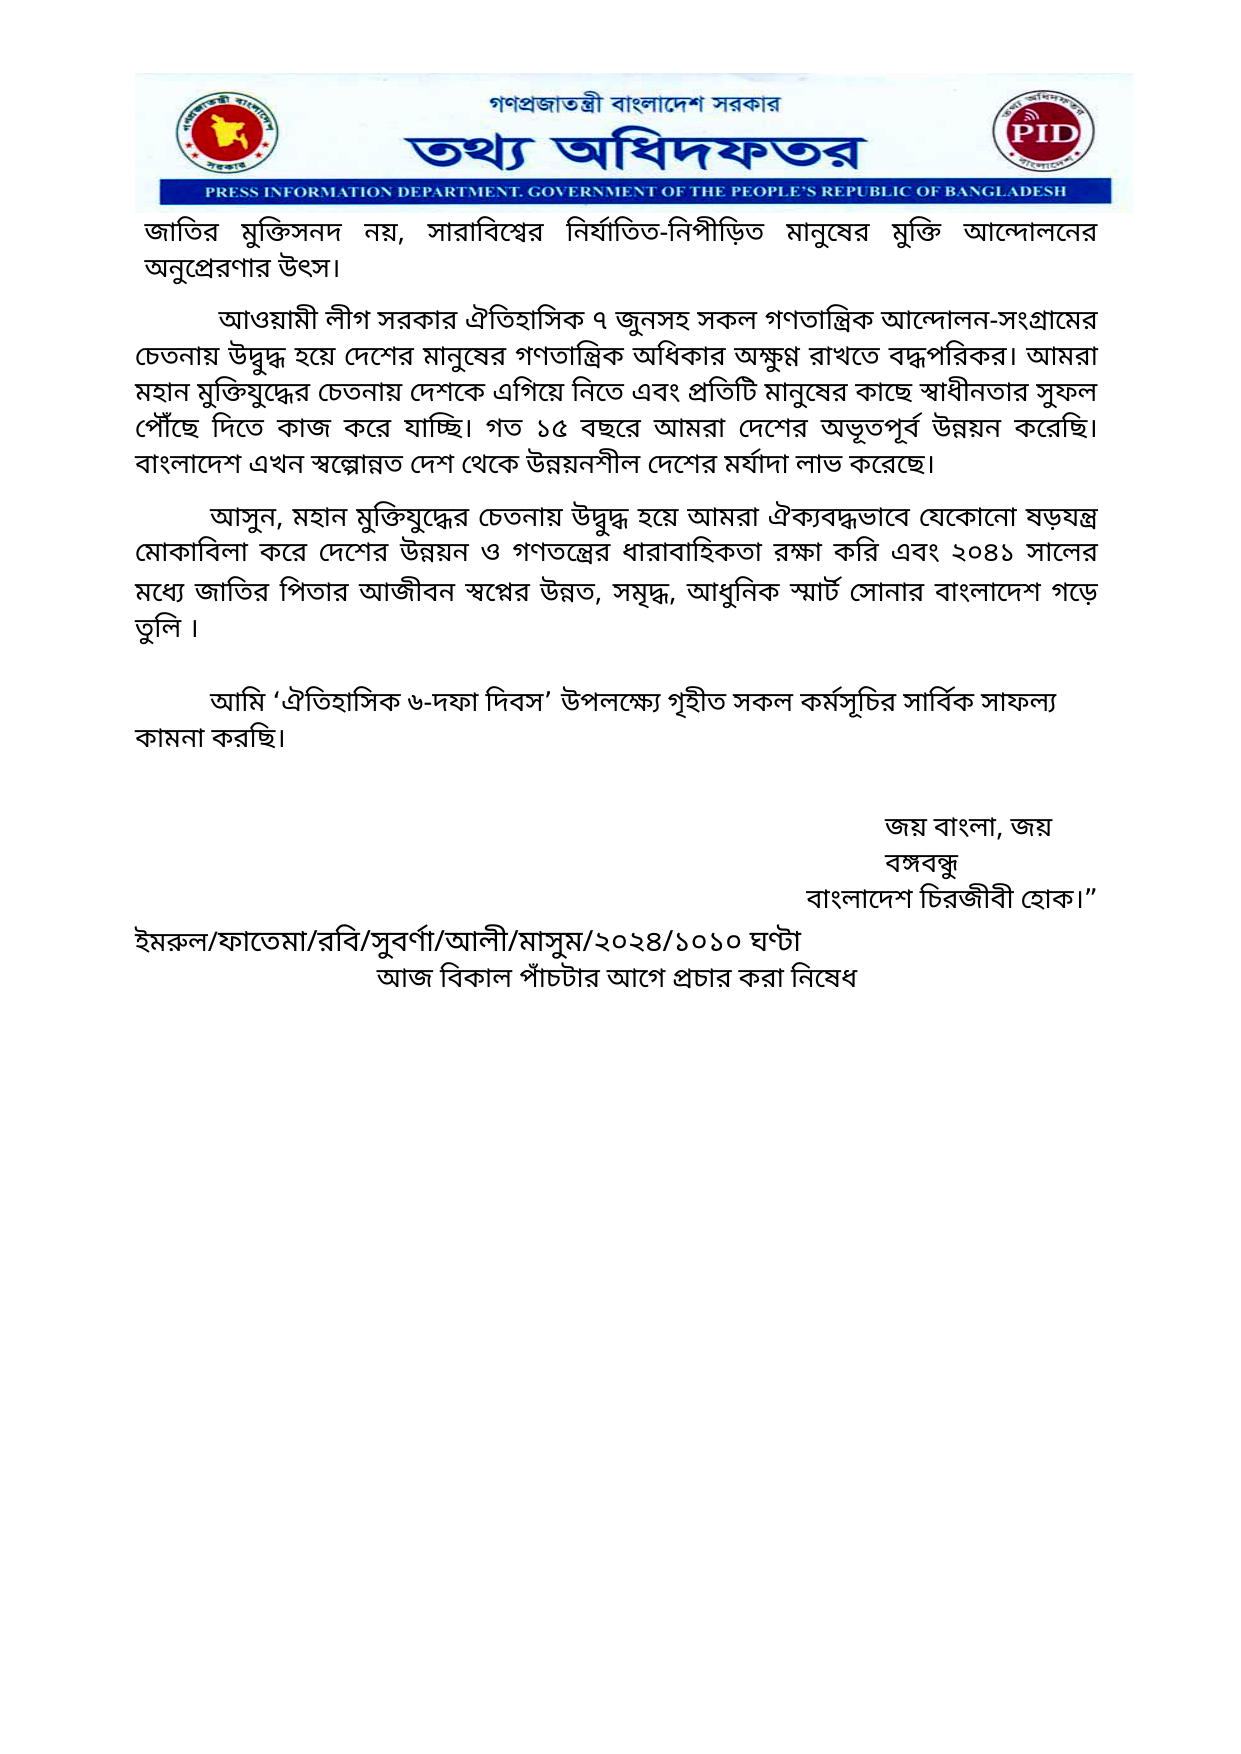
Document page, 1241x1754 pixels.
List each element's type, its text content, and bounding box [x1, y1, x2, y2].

text বাংলাদেশ চিরজীবী হোক।” [135, 884, 1098, 920]
text আওয়ামী লীগ সরকার ঐতিহাসিক ৭ জুনসহ সকল গণতান্ত্রিক আন্দোলন-সংগ্রামের চেতনায় উদ্বুদ্ধ হয়ে দেশের মানুষের গণতান্ত্রিক অধিকার অক্ষুণ্ণ রাখতে বদ্ধপরিকর। আমরা মহান মুক্তিযুদ্ধের চেতনায় দেশকে এগিয়ে নিতে এবং প্রতিটি মানুষের কাছে স্বাধীনতার সুফল পৌঁছে দিতে কাজ করে যাচ্ছি। গত ১৫ বছরে আমরা দেশের অভূতপূর্ব উন্নয়ন করেছি। বাংলাদেশ এখন স্বল্পোন্নত দেশ থেকে উন্নয়নশীল দেশের মর্যাদা লাভ করেছে। [135, 301, 1098, 484]
text আজ বিকাল পাঁচটার আগে প্রচার করা নিষেধ [135, 963, 1098, 999]
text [144, 213, 1098, 288]
text ইমরুল/ফাতেমা/রবি/সুবর্ণা/আলী/মাসুম/২০২৪/১০১০ ঘণ্টা [135, 920, 1098, 963]
text জয় বাংলা, জয় বঙ্গবন্ধু [885, 808, 1098, 884]
text আসুন, মহান মুক্তিযুদ্ধের চেতনায় উদ্বুদ্ধ হয়ে আমরা ঐক্যবদ্ধভাবে যেকোনো ষড়যন্ত্র মোকাবিলা করে দেশের উন্নয়ন ও গণতন্ত্রের ধারাবাহিকতা রক্ষা করি এবং ২০৪১ সালের মধ্যে জাতির পিতার আজীবন স্বপ্নের উন্নত, সমৃদ্ধ, আধুনিক স্মার্ট সোনার বাংলাদেশ গড়ে তুলি । [135, 497, 1098, 649]
text আমি ‘ঐতিহাসিক ৬-দফা দিবস’ উপলক্ষ্যে গৃহীত সকল কর্মসূচির সার্বিক সাফল্য কামনা করছি। [135, 682, 1098, 758]
